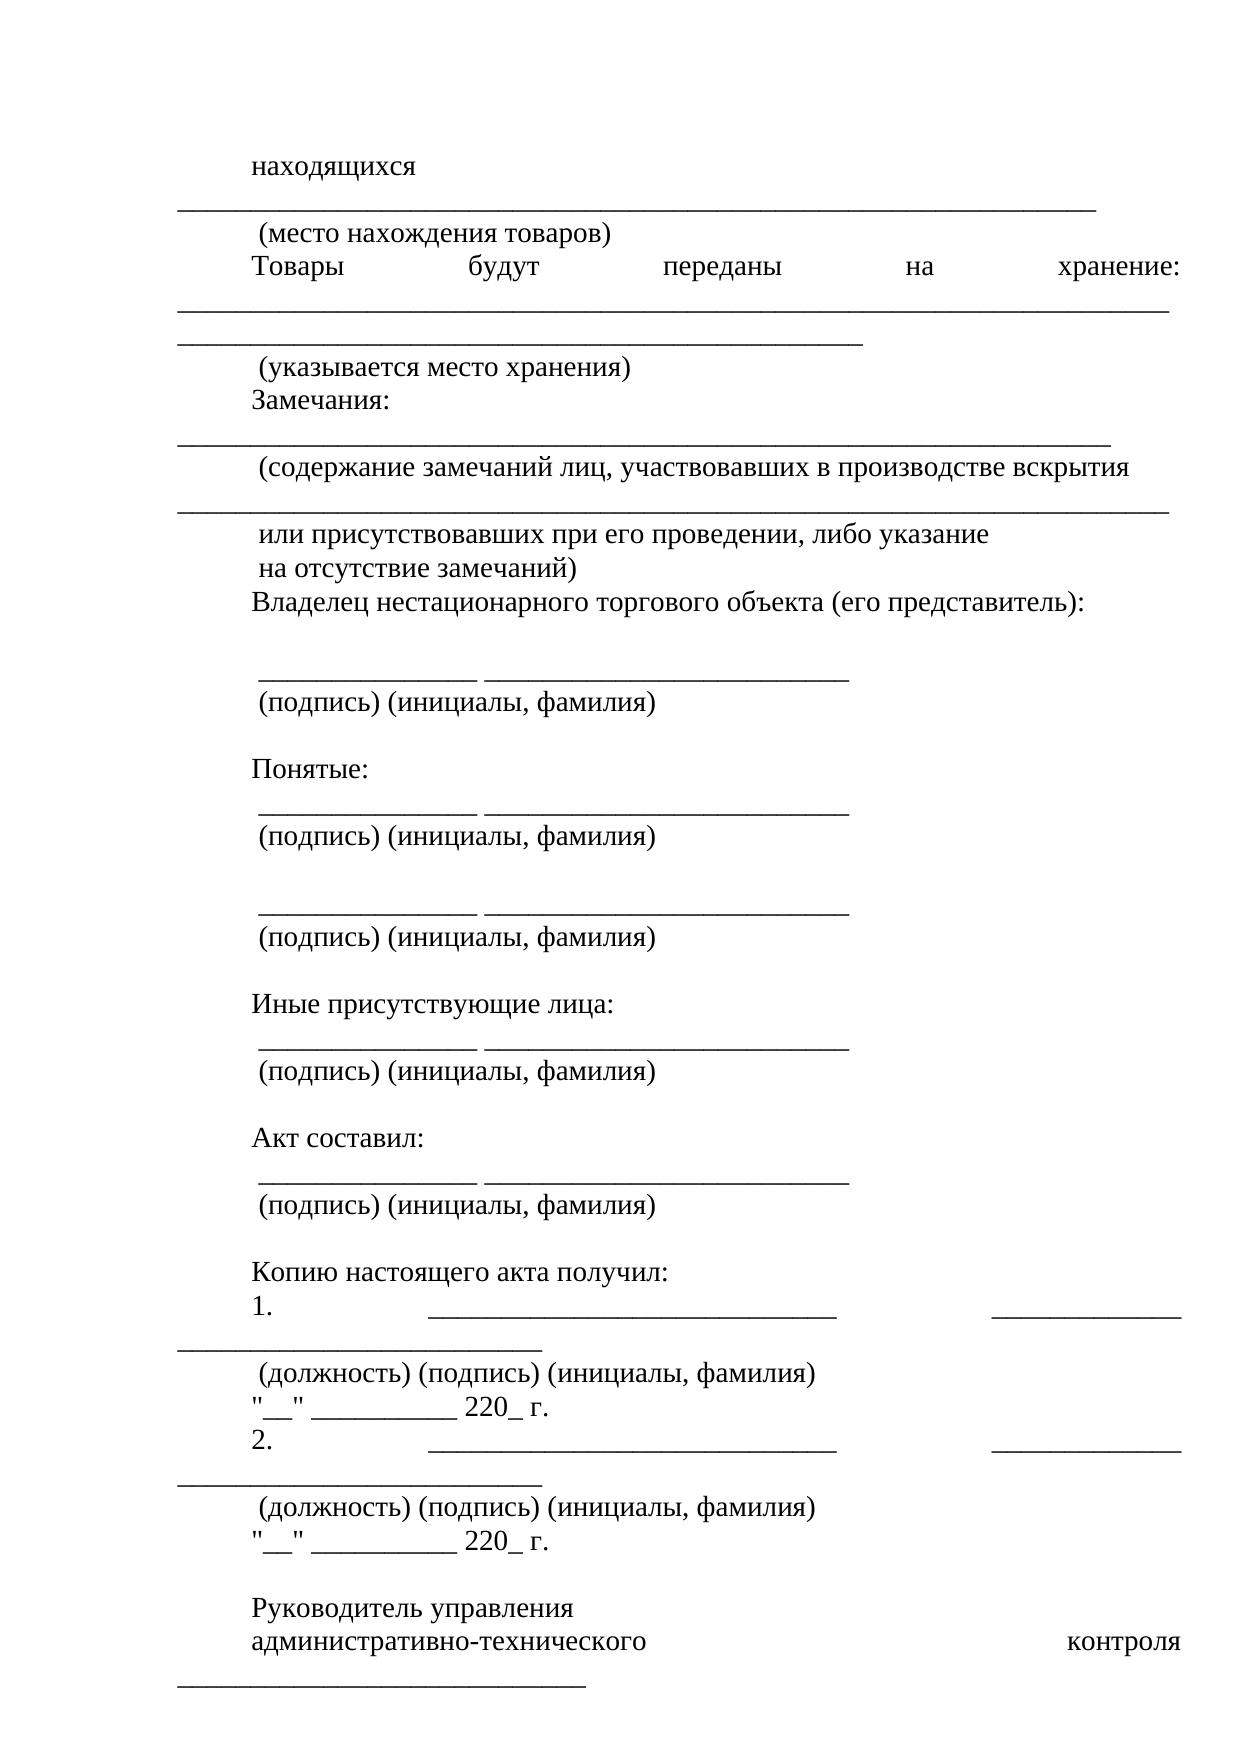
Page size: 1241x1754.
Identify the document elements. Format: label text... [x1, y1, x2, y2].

text (место нахождения товаров) [177, 215, 1181, 248]
text (подпись) (инициалы, фамилия) [177, 1187, 1181, 1221]
text Иные присутствующие лица: [177, 986, 1181, 1020]
text административно-технического контроля ____________________________ [177, 1623, 1181, 1691]
text или присутствовавших при его проведении, либо указание [177, 517, 1181, 550]
text (содержание замечаний лиц, участвовавших в производстве вскрытия [177, 449, 1181, 483]
text Товары будут переданы на хранение: ___________________________________________________________________________________________________________________ [177, 248, 1181, 349]
text "__" __________ 220_ г. [177, 1389, 1181, 1422]
text находящихся _______________________________________________________________ [177, 148, 1181, 215]
text _______________ _________________________ [177, 886, 1181, 919]
text Акт составил: [177, 1120, 1181, 1154]
text (подпись) (инициалы, фамилия) [177, 684, 1181, 718]
text 1. ____________________________ _____________ _________________________ [177, 1288, 1181, 1355]
text (подпись) (инициалы, фамилия) [177, 919, 1181, 953]
text Понятые: [177, 751, 1181, 785]
text (указывается место хранения) [177, 349, 1181, 382]
text Копию настоящего акта получил: [177, 1254, 1181, 1288]
text _______________ _________________________ [177, 1020, 1181, 1053]
text Замечания: ________________________________________________________________ [177, 382, 1181, 449]
text 2. ____________________________ _____________ _________________________ [177, 1422, 1181, 1489]
text _______________ _________________________ [177, 651, 1181, 684]
text ____________________________________________________________________ [177, 483, 1181, 517]
text "__" __________ 220_ г. [177, 1523, 1181, 1556]
text _______________ _________________________ [177, 785, 1181, 818]
text Руководитель управления [177, 1590, 1181, 1623]
text (должность) (подпись) (инициалы, фамилия) [177, 1355, 1181, 1389]
text на отсутствие замечаний) [177, 550, 1181, 584]
text (подпись) (инициалы, фамилия) [177, 1053, 1181, 1087]
text (подпись) (инициалы, фамилия) [177, 818, 1181, 852]
text (должность) (подпись) (инициалы, фамилия) [177, 1489, 1181, 1523]
text Владелец нестационарного торгового объекта (его представитель): [177, 584, 1181, 617]
text _______________ _________________________ [177, 1154, 1181, 1187]
